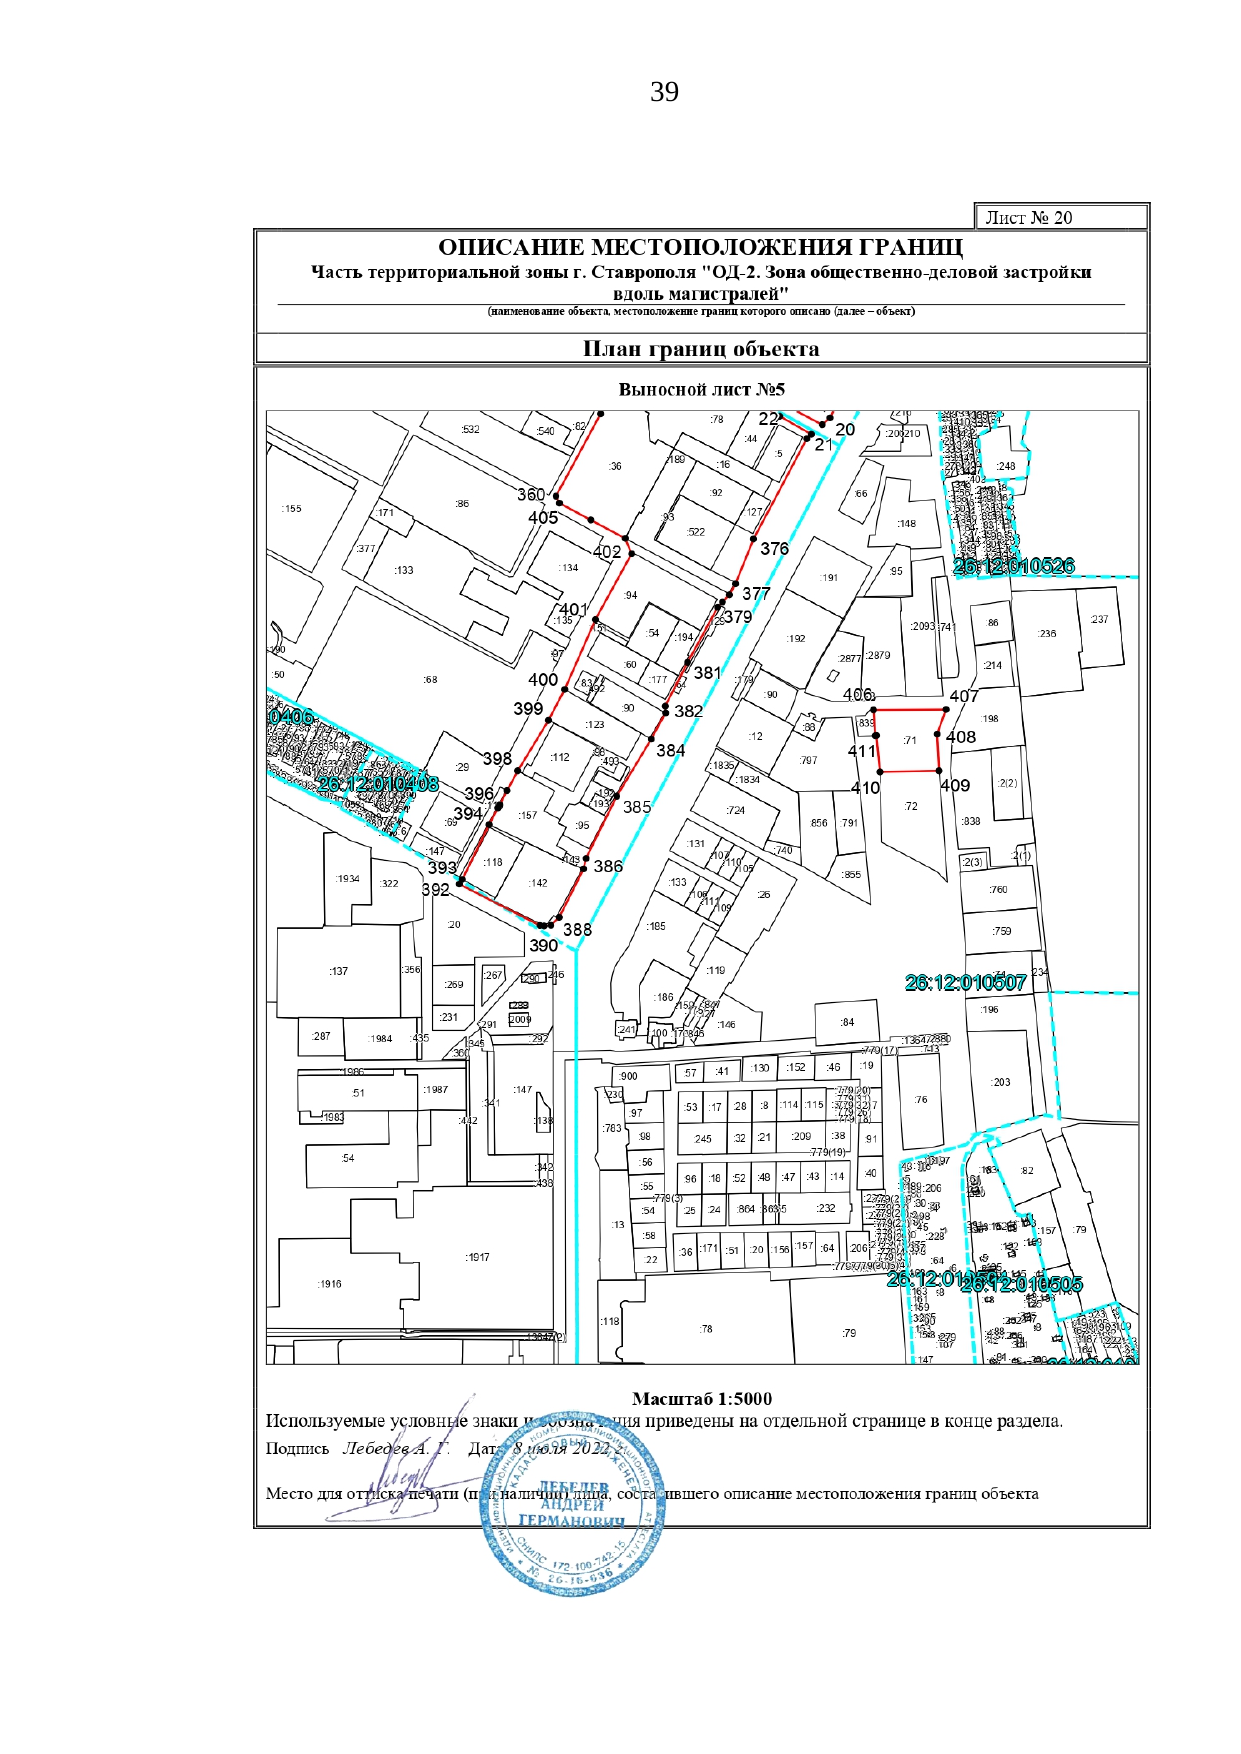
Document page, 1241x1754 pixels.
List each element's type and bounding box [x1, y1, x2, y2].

picture [147, 141, 1182, 1603]
